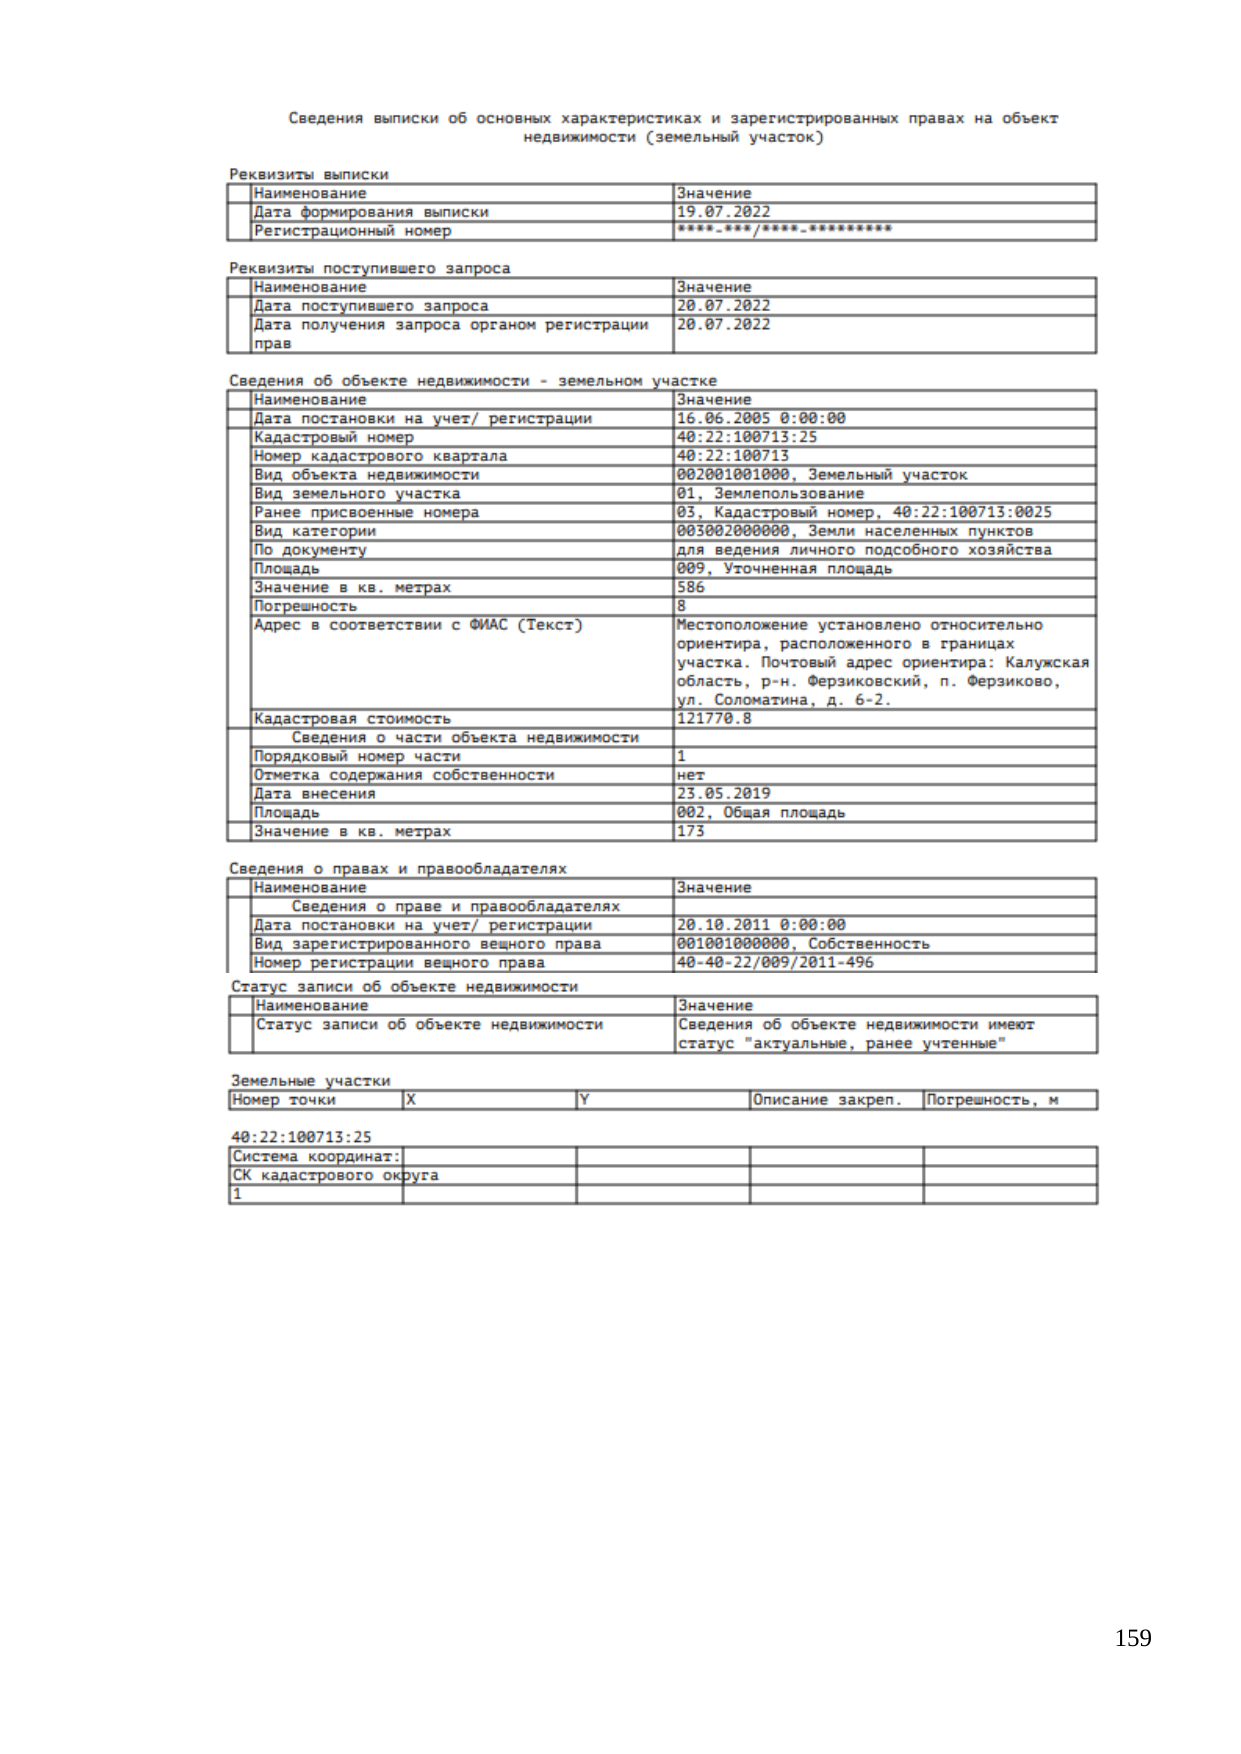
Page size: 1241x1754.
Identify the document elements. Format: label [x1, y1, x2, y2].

picture [220, 103, 1109, 1218]
